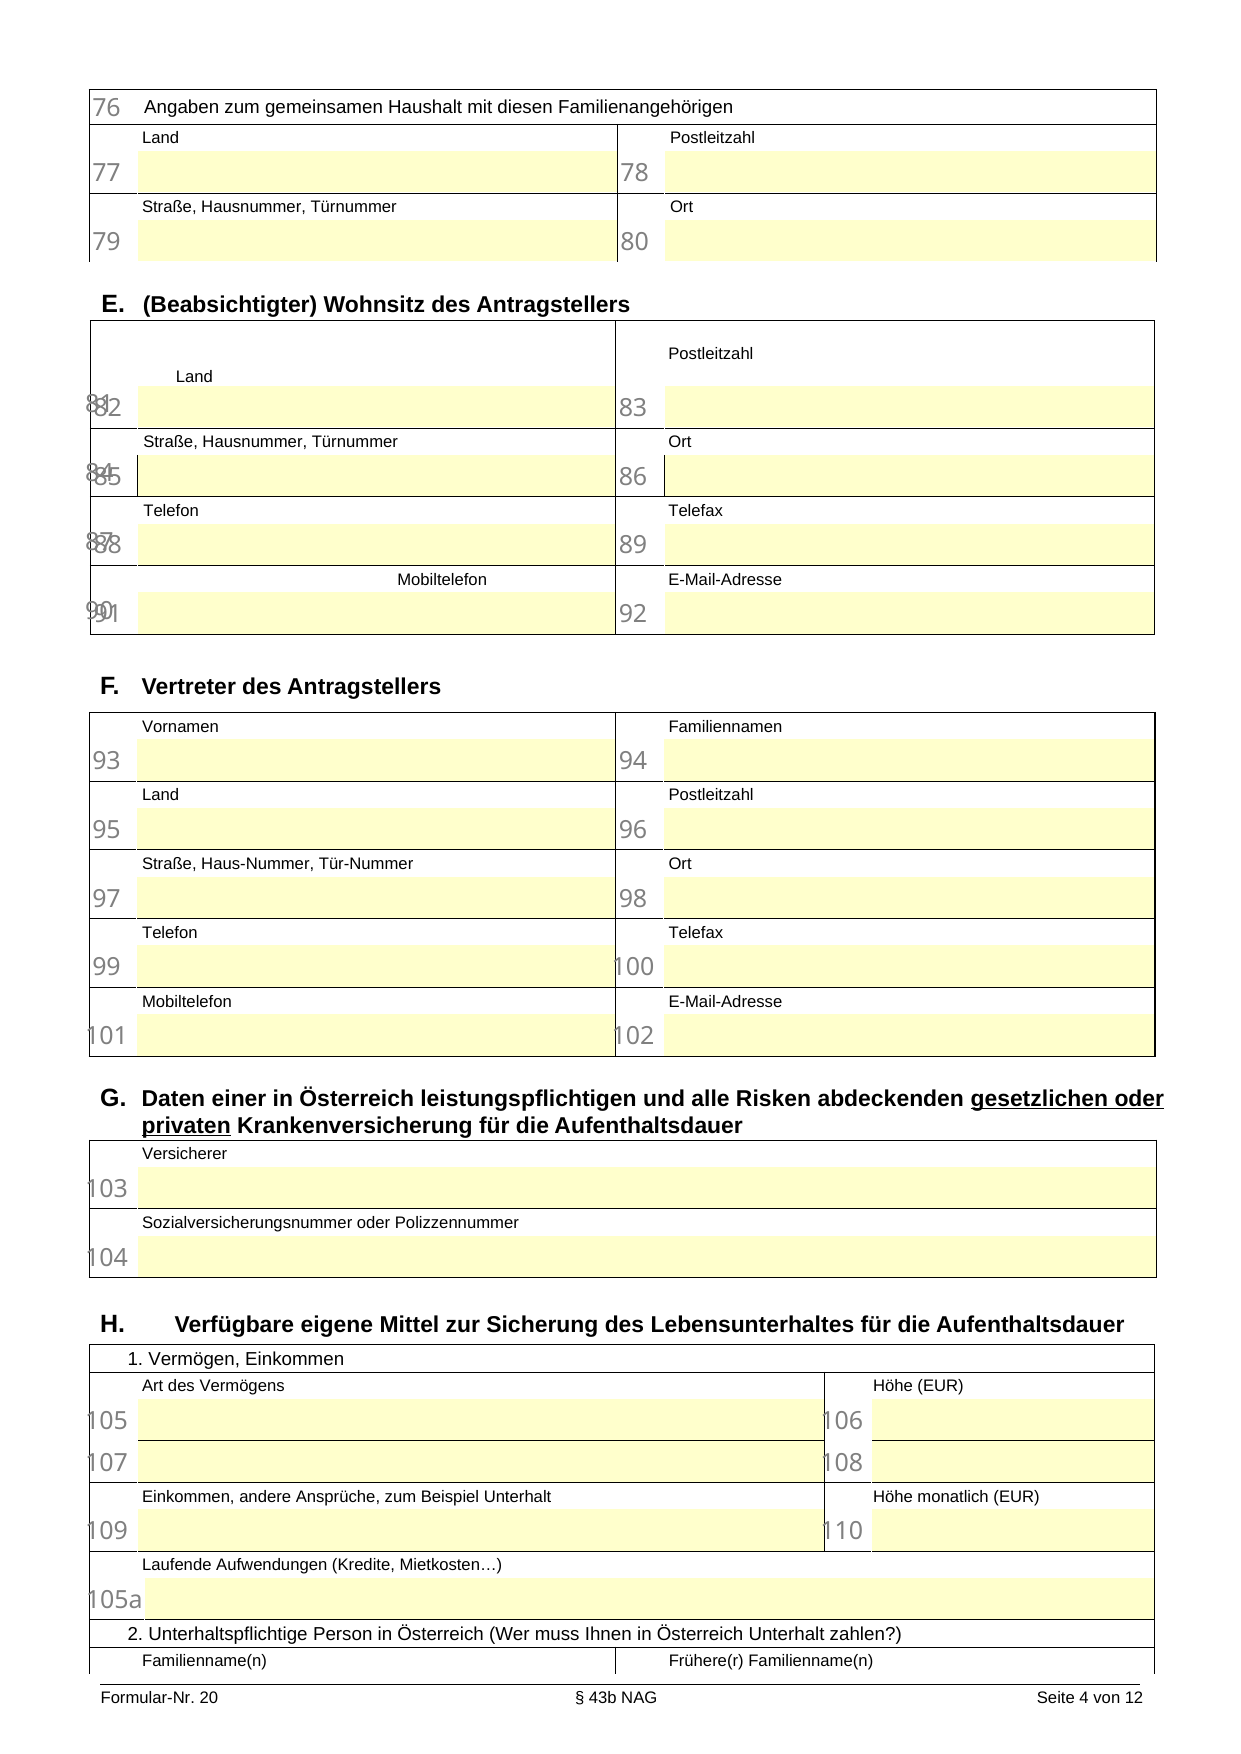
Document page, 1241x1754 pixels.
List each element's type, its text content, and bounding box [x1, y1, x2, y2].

table_cell Höhe monatlich (EUR) [825, 1483, 1154, 1509]
table_cell [665, 220, 1156, 261]
table_cell [664, 945, 1154, 987]
table_cell [90, 151, 137, 192]
table_cell [616, 1014, 663, 1056]
table_cell Familiennamen [616, 713, 1154, 739]
table_cell [616, 455, 664, 496]
table_cell Art des Vermögens [90, 1373, 824, 1399]
table_cell [616, 877, 663, 918]
table_cell [138, 1441, 824, 1482]
table_cell Sozialversicherungsnummer oder Polizzennummer [90, 1209, 1156, 1236]
table_cell Versicherer [90, 1141, 1156, 1167]
table_cell [665, 524, 1154, 565]
table_cell [616, 739, 663, 781]
table_cell Ort [616, 850, 1154, 877]
table_cell [665, 592, 1154, 634]
table_cell 1. Vermögen, Einkommen [90, 1345, 1154, 1372]
table_cell [616, 592, 664, 634]
table_header Verfügbare eigene Mittel zur Sicherung des Lebensunterhaltes für die Aufenthaltsdauer [90, 1303, 1182, 1344]
table_cell [137, 945, 615, 987]
table_cell [90, 1441, 137, 1482]
table_cell [138, 220, 617, 261]
table_cell Einkommen, andere Ansprüche, zum Beispiel Unterhalt [90, 1483, 824, 1509]
table_cell [138, 1167, 1156, 1208]
table_cell [90, 945, 136, 987]
table_cell [90, 877, 136, 918]
table_cell [138, 1236, 1156, 1277]
table_cell Straße, Hausnummer, Türnummer [90, 194, 617, 220]
table_cell Telefon [90, 919, 615, 945]
table_cell [665, 455, 1154, 496]
table_cell E-Mail-Adresse [616, 988, 1154, 1014]
table_cell [664, 1014, 1154, 1056]
table_cell [618, 151, 664, 192]
table_cell [872, 1509, 1154, 1551]
table_cell Frühere(r) Familienname(n) [616, 1648, 1154, 1674]
table_header Angaben zum gemeinsamen Haushalt mit diesen Familienangehörigen [133, 90, 1156, 124]
table_cell [618, 220, 664, 261]
table_cell [138, 592, 615, 634]
table_cell Postleitzahl [618, 125, 1156, 151]
table_cell [138, 455, 615, 496]
table_cell Ort [618, 194, 1156, 220]
table_cell [90, 1399, 137, 1440]
table_cell [664, 877, 1154, 918]
table_cell [138, 151, 617, 192]
table_cell [665, 151, 1156, 192]
table_cell (Beabsichtigter) Wohnsitz des Antragstellers [91, 262, 1183, 320]
table_cell Straße, Haus-Nummer, Tür-Nummer [90, 850, 615, 877]
table_cell [90, 1509, 137, 1551]
table_cell [872, 1399, 1154, 1440]
table_cell Vornamen [90, 713, 615, 739]
table_cell [91, 386, 137, 427]
table_cell [825, 1399, 871, 1440]
table_cell Land [90, 782, 615, 808]
table_cell Straße, Hausnummer, Türnummer [91, 429, 615, 455]
table_cell Telefax [616, 497, 1154, 523]
table_cell [90, 739, 136, 781]
table_cell Mobiltelefon [91, 566, 615, 592]
table_cell [825, 1441, 871, 1482]
table_cell [138, 524, 615, 565]
table_cell Ort [616, 429, 1154, 455]
table_cell [616, 524, 664, 565]
table_cell [137, 739, 615, 781]
table_cell [616, 386, 664, 427]
table_cell Telefax [616, 919, 1154, 945]
table_cell [138, 386, 615, 427]
table_cell [138, 1509, 824, 1551]
table_cell [872, 1441, 1154, 1482]
table_cell [91, 455, 137, 496]
table_header Vertreter des Antragstellers [90, 660, 1181, 712]
table_cell [90, 808, 136, 849]
table_cell [90, 1236, 137, 1277]
table_cell Postleitzahl [616, 321, 1154, 386]
table_cell Land [91, 321, 615, 386]
table_cell Land [90, 125, 617, 151]
table_cell Mobiltelefon [90, 988, 615, 1014]
table_cell [825, 1509, 871, 1551]
table_cell [91, 524, 137, 565]
table_cell [145, 1578, 1154, 1619]
table_cell [137, 1014, 615, 1056]
table_header Daten einer in Österreich leistungspflichtigen und alle Risken abdeckenden gesetzlichen oder privaten Krankenversicherung für die Aufenthaltsdauer [90, 1082, 1182, 1139]
table_cell [664, 739, 1154, 781]
table_cell Postleitzahl [616, 782, 1154, 808]
table_cell [90, 220, 137, 261]
table_cell Familienname(n) [90, 1648, 615, 1674]
table_cell [664, 808, 1154, 849]
table_cell [90, 1167, 137, 1208]
table_cell [616, 945, 663, 987]
table_cell [138, 1399, 824, 1440]
table_cell Telefon [91, 497, 615, 523]
table_cell [616, 808, 663, 849]
table_cell [137, 808, 615, 849]
table_cell Höhe (EUR) [825, 1373, 1154, 1399]
table_cell [91, 592, 137, 634]
table_cell 105a [90, 1578, 144, 1619]
table_cell [665, 386, 1154, 427]
table_cell [137, 877, 615, 918]
table_cell [90, 1014, 136, 1056]
table_cell E-Mail-Adresse [616, 566, 1154, 592]
table_cell Laufende Aufwendungen (Kredite, Mietkosten…) [90, 1552, 1154, 1578]
table_header [90, 90, 133, 124]
table_cell 2. Unterhaltspflichtige Person in Österreich (Wer muss Ihnen in Österreich Unterhalt zahlen?) [90, 1620, 1154, 1647]
